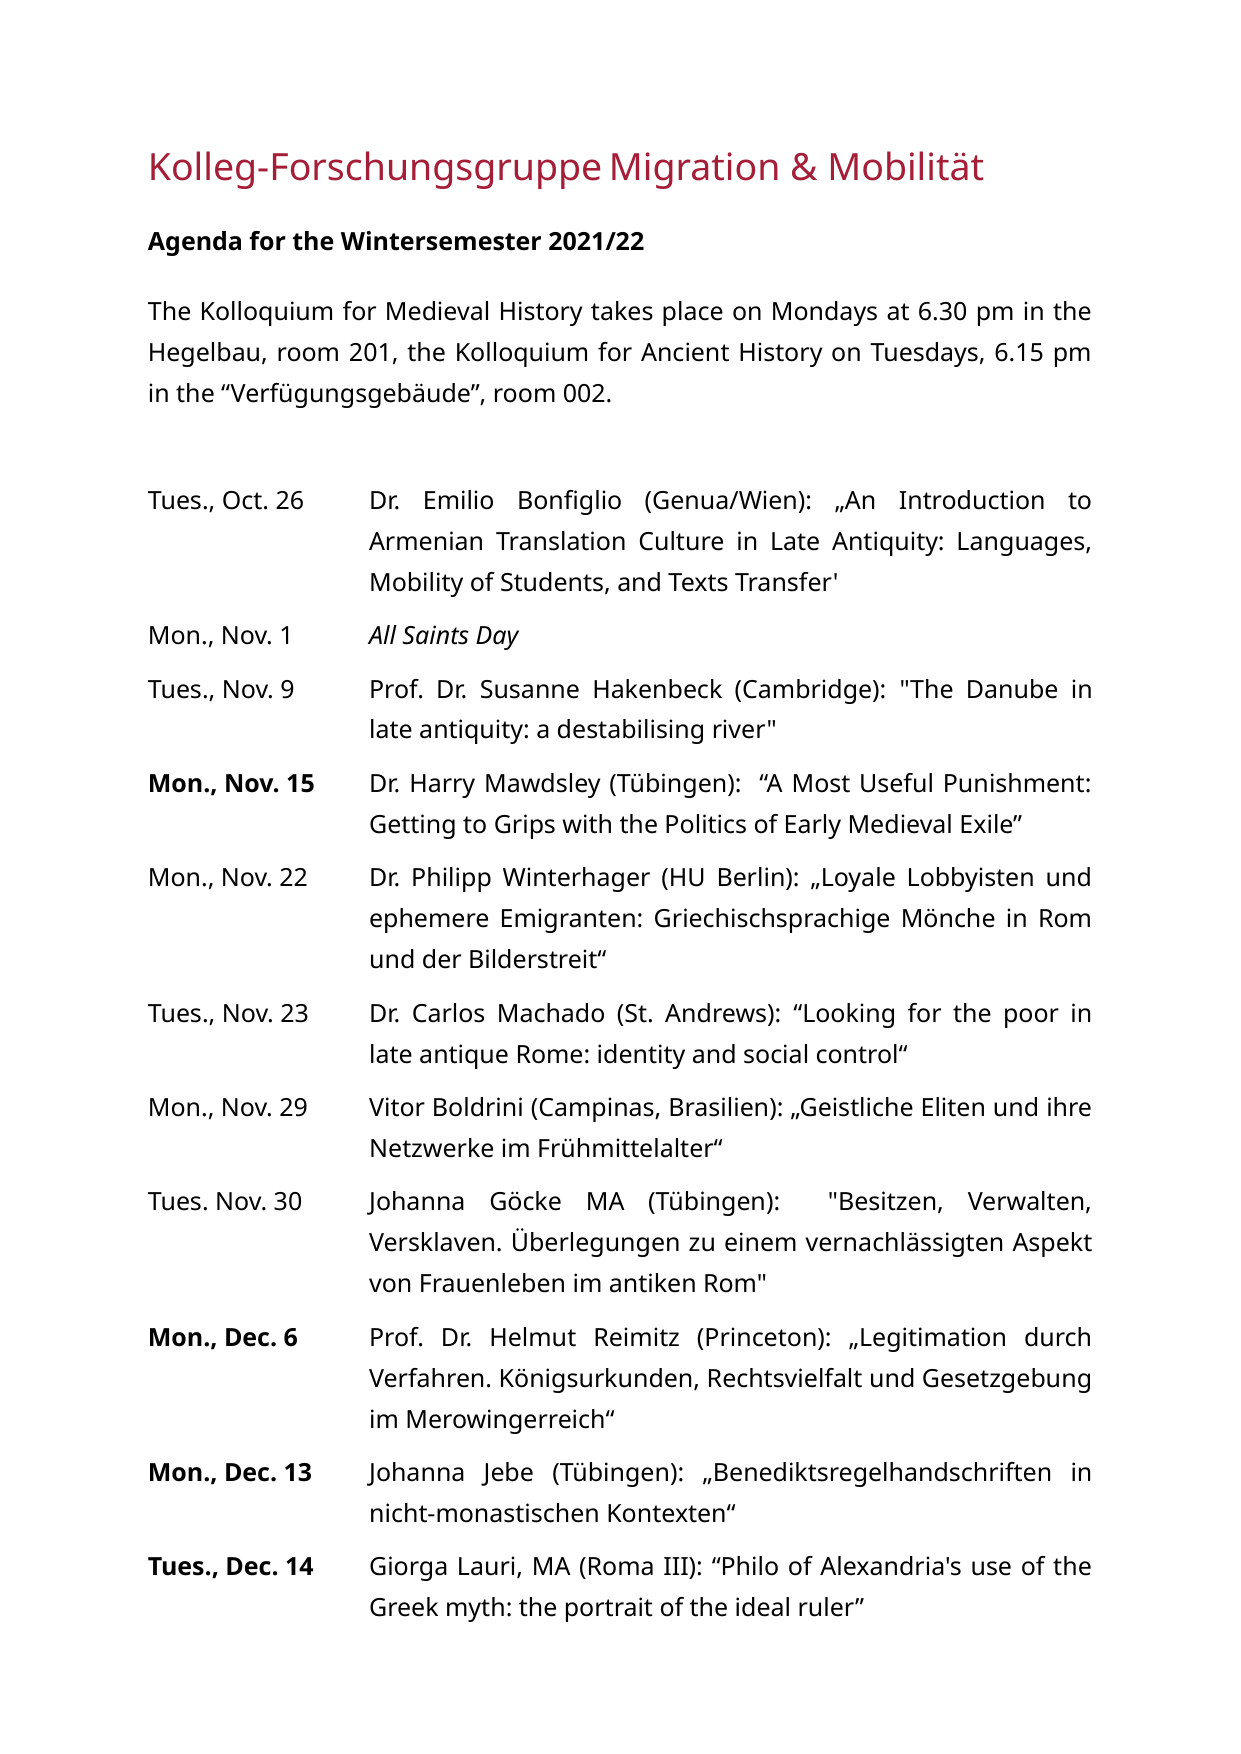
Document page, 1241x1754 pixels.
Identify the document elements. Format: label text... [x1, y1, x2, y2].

text Tues., Dec. 14 Giorga Lauri, MA (Roma III): “Philo of Alexandria's use of the Greek myth: the portrait of the ideal ruler” [148, 1543, 1093, 1625]
text Mon., Nov. 15 Dr. Harry Mawdsley (Tübingen): “A Most Useful Punishment: Getting to Grips with the Politics of Early Medieval Exile” [148, 760, 1093, 842]
text Tues., Nov. 23 Dr. Carlos Machado (St. Andrews): “Looking for the poor in late antique Rome: identity and social control“ [148, 989, 1093, 1071]
text Tues., Oct. 26 Dr. Emilio Bonfiglio (Genua/Wien): „An Introduction to Armenian Translation Culture in Late Antiquity: Languages, Mobility of Students, and Texts Transfer' [148, 477, 1093, 599]
text Mon., Nov. 1 All Saints Day [148, 612, 1093, 653]
text Tues. Nov. 30 Johanna Göcke MA (Tübingen): "Besitzen, Verwalten, Versklaven. Überlegungen zu einem vernachlässigten Aspekt von Frauenleben im antiken Rom" [148, 1178, 1093, 1301]
text Mon., Dec. 13 Johanna Jebe (Tübingen): „Benediktsregelhandschriften in nicht-monastischen Kontexten“ [148, 1449, 1093, 1531]
text Mon., Nov. 22 Dr. Philipp Winterhager (HU Berlin): „Loyale Lobbyisten und ephemere Emigranten: Griechischsprachige Mönche in Rom und der Bilderstreit“ [148, 854, 1093, 977]
text The Kolloquium for Medieval History takes place on Mondays at 6.30 pm in the Hegelbau, room 201, the Kolloquium for Ancient History on Tuesdays, 6.15 pm in the “Verfügungsgebäude”, room 002. [148, 288, 1093, 411]
text Kolleg-Forschungsgruppe Migration & Mobilität [148, 148, 1093, 188]
text Agenda for the Wintersemester 2021/22 [148, 218, 1093, 259]
text Mon., Dec. 6 Prof. Dr. Helmut Reimitz (Princeton): „Legitimation durch Verfahren. Königsurkunden, Rechtsvielfalt und Gesetzgebung im Merowingerreich“ [148, 1313, 1093, 1436]
text Mon., Nov. 29 Vitor Boldrini (Campinas, Brasilien): „Geistliche Eliten und ihre Netzwerke im Frühmittelalter“ [148, 1084, 1093, 1166]
text Tues., Nov. 9 Prof. Dr. Susanne Hakenbeck (Cambridge): "The Danube in late antiquity: a destabilising river" [148, 665, 1093, 747]
